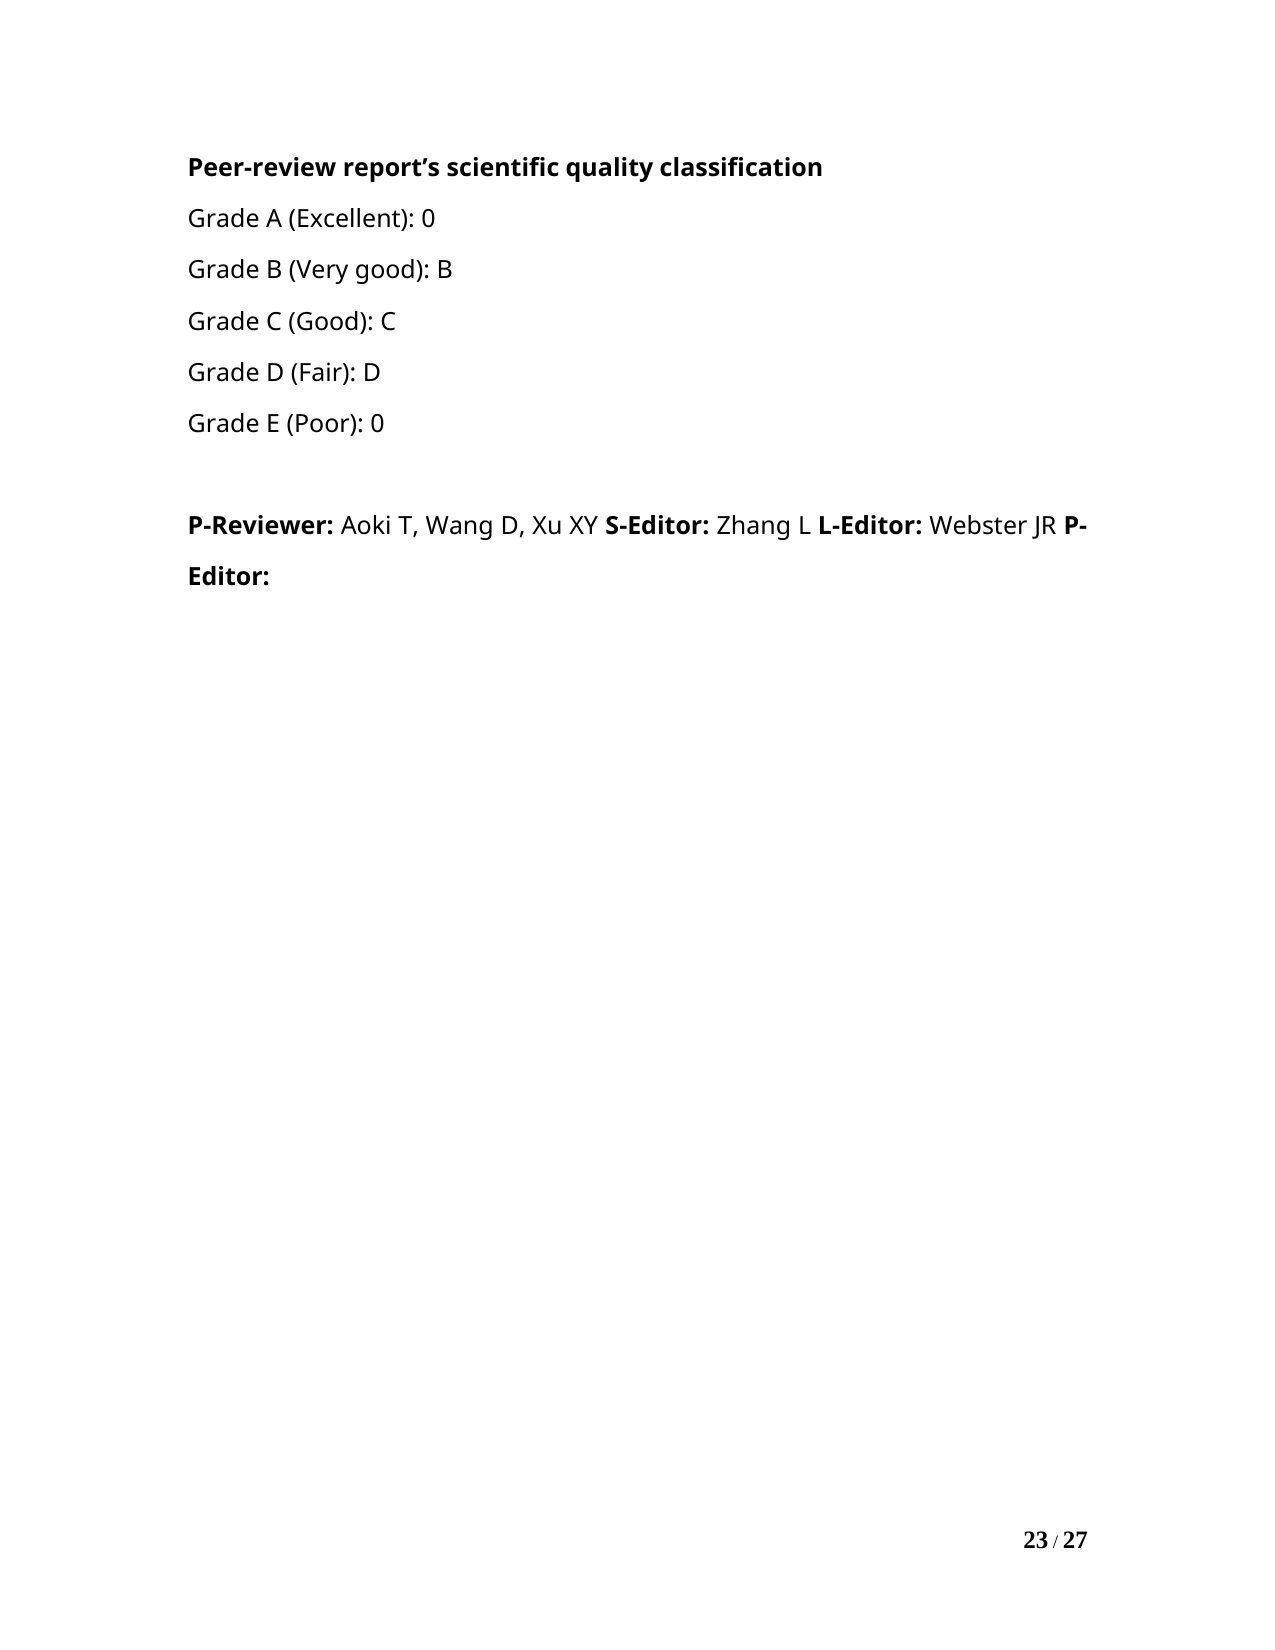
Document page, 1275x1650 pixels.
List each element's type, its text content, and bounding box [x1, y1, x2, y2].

text Peer-review report’s scientific quality classification [187, 150, 1087, 184]
text Grade B (Very good): B [187, 252, 1087, 286]
text Grade E (Poor): 0 [187, 405, 1087, 439]
text Grade D (Fair): D [187, 354, 1087, 388]
text Grade A (Excellent): 0 [187, 201, 1087, 235]
text Grade C (Good): C [187, 303, 1087, 337]
text P-Reviewer: Aoki T, Wang D, Xu XY S-Editor: Zhang L L-Editor: Webster JR P-Editor: [187, 507, 1087, 592]
